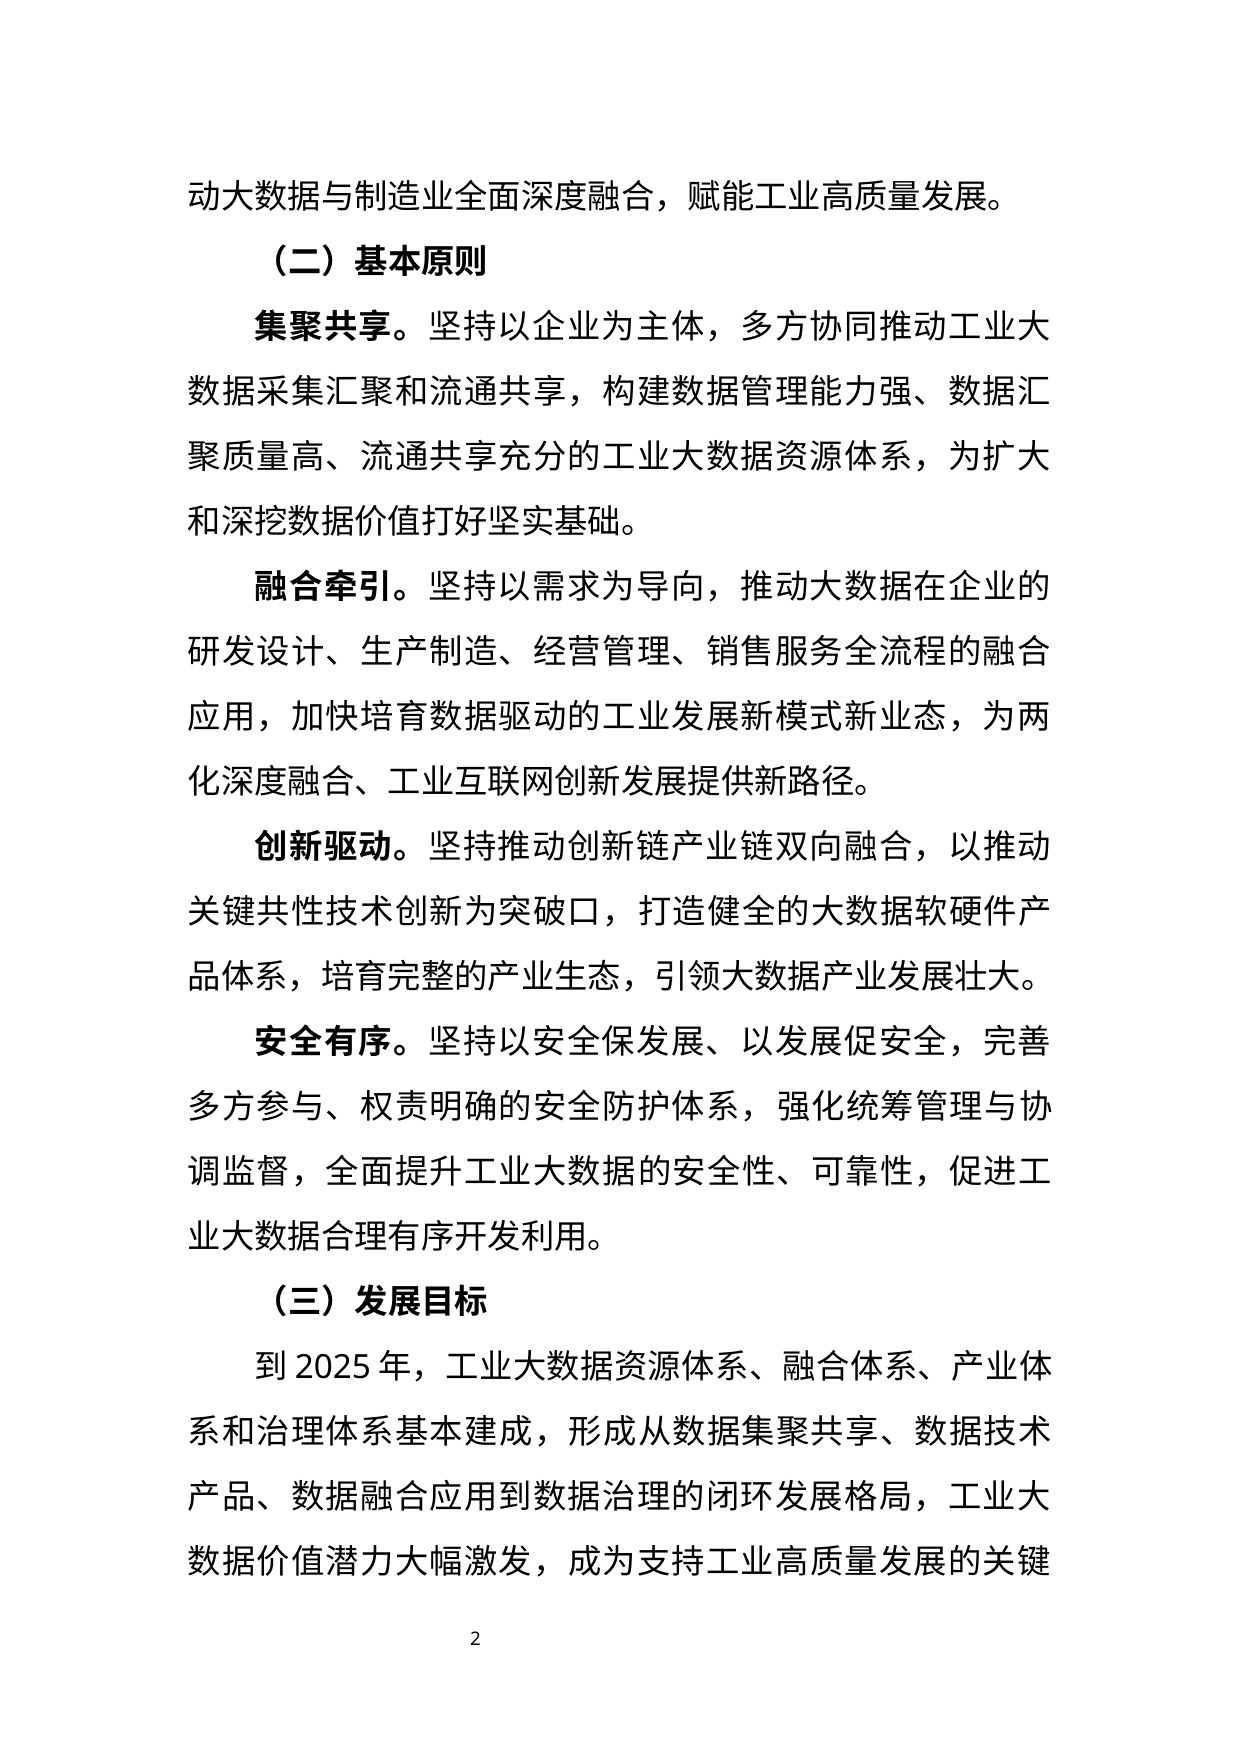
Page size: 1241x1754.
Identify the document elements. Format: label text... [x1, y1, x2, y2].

text （二）基本原则 [187, 227, 1053, 292]
text 创新驱动。坚持推动创新链产业链双向融合，以推动关键共性技术创新为突破口，打造健全的大数据软硬件产品体系，培育完整的产业生态，引领大数据产业发展壮大。 [187, 812, 1053, 1007]
text 融合牵引。坚持以需求为导向，推动大数据在企业的研发设计、生产制造、经营管理、销售服务全流程的融合应用，加快培育数据驱动的工业发展新模式新业态，为两化深度融合、工业互联网创新发展提供新路径。 [187, 552, 1053, 812]
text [187, 1332, 1053, 1592]
text （三）发展目标 [187, 1267, 1053, 1332]
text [187, 162, 1053, 227]
text 安全有序。坚持以安全保发展、以发展促安全，完善多方参与、权责明确的安全防护体系，强化统筹管理与协调监督，全面提升工业大数据的安全性、可靠性，促进工业大数据合理有序开发利用。 [187, 1007, 1053, 1267]
text 集聚共享。坚持以企业为主体，多方协同推动工业大数据采集汇聚和流通共享，构建数据管理能力强、数据汇聚质量高、流通共享充分的工业大数据资源体系，为扩大和深挖数据价值打好坚实基础。 [187, 292, 1053, 552]
